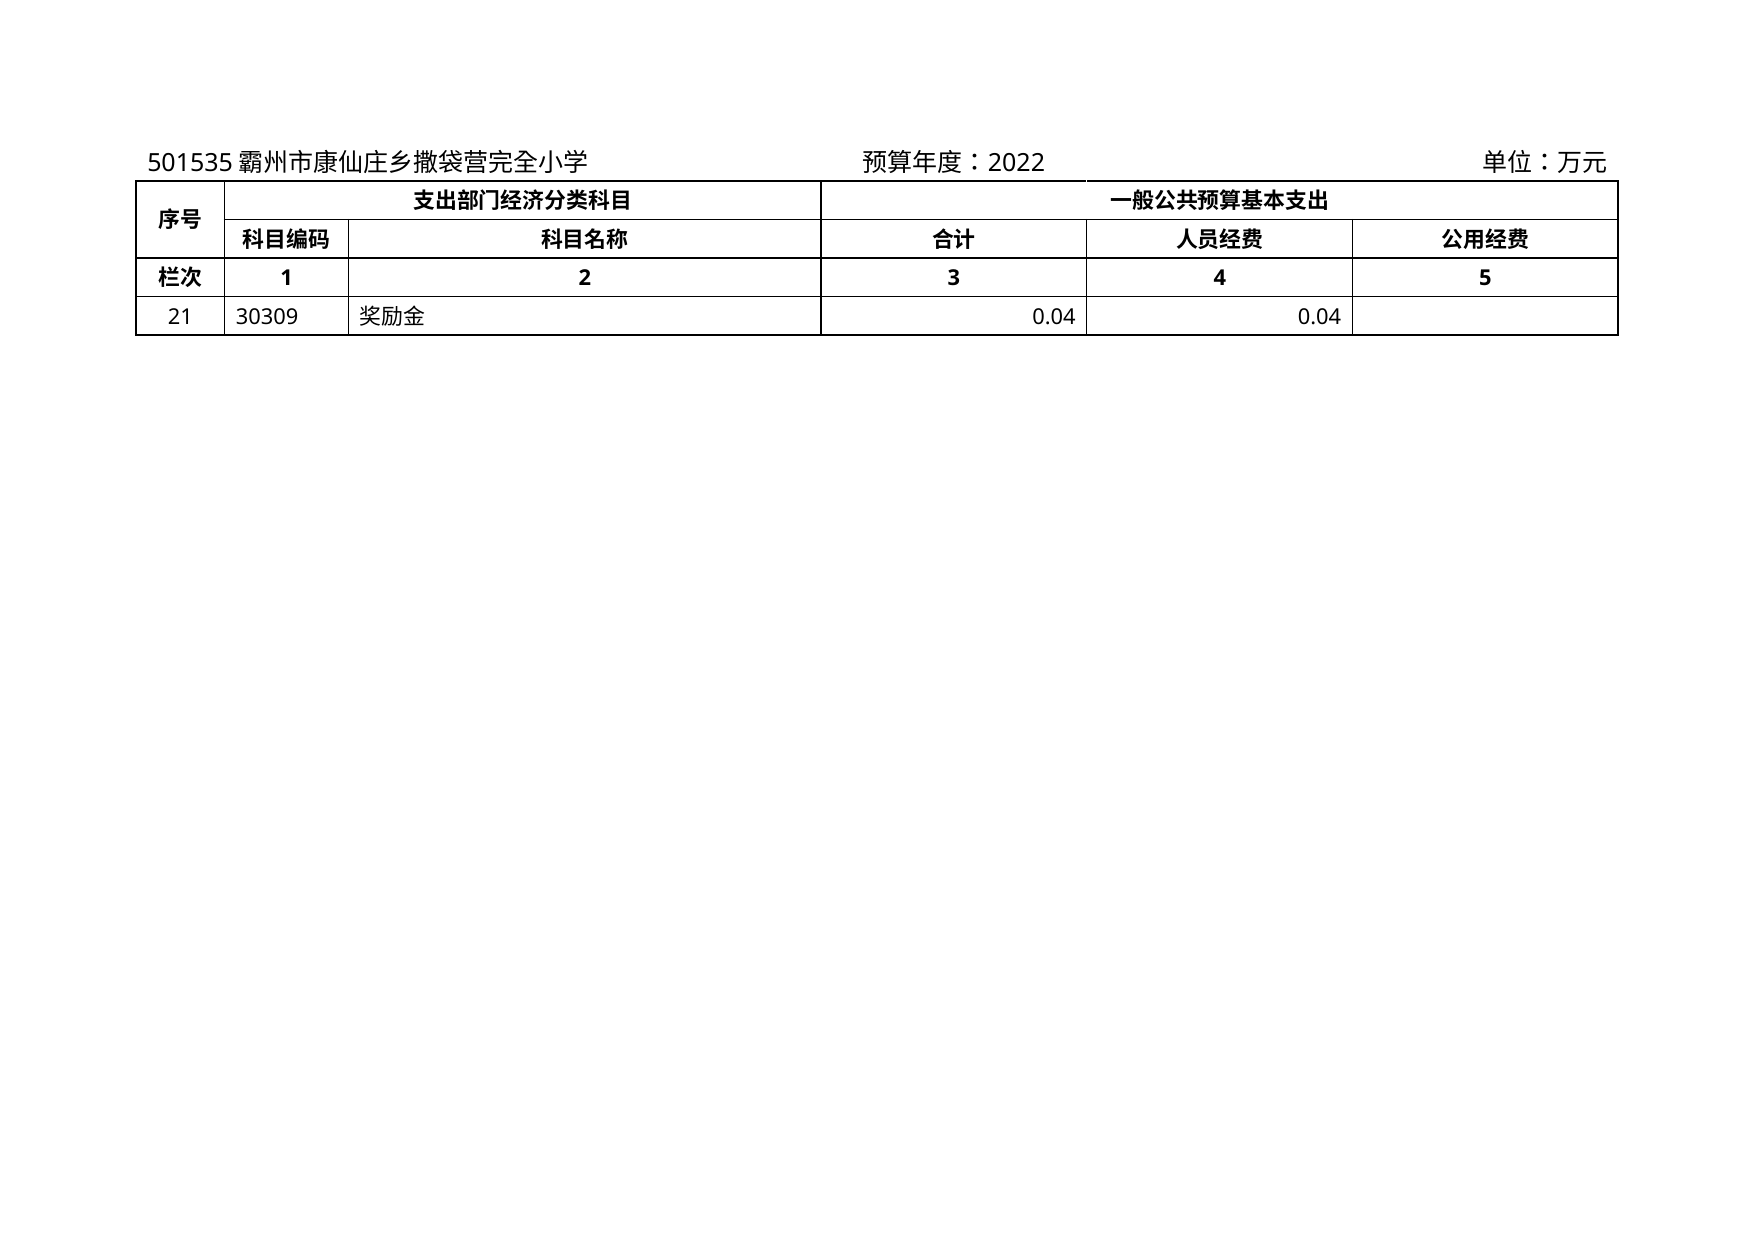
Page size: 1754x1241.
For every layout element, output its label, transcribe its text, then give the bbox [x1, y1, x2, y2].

table_cell 0.04 [822, 297, 1086, 334]
table_cell 科目编码 [225, 220, 348, 257]
table_cell 0.04 [1087, 297, 1352, 334]
table_cell 一般公共预算基本支出 [822, 182, 1617, 219]
table_header 预算年度：2022 [822, 143, 1086, 180]
table_cell 21 [137, 297, 224, 334]
table_header 501535霸州市康仙庄乡撒袋营完全小学 [137, 143, 820, 180]
table_cell 1 [225, 259, 348, 296]
table_cell 30309 [225, 297, 348, 334]
table_header 单位：万元 [1087, 143, 1617, 180]
table_cell 合计 [822, 220, 1086, 257]
table_cell 2 [349, 259, 820, 296]
table_cell 3 [822, 259, 1086, 296]
table_cell 支出部门经济分类科目 [225, 182, 820, 219]
table_cell 5 [1353, 259, 1617, 296]
table_cell 栏次 [137, 259, 224, 296]
table_cell 科目名称 [349, 220, 820, 257]
table_cell 人员经费 [1087, 220, 1352, 257]
table_cell 公用经费 [1353, 220, 1617, 257]
table_cell [1353, 297, 1617, 334]
table_cell 奖励金 [349, 297, 820, 334]
table_cell 序号 [137, 182, 224, 257]
table_cell 4 [1087, 259, 1352, 296]
